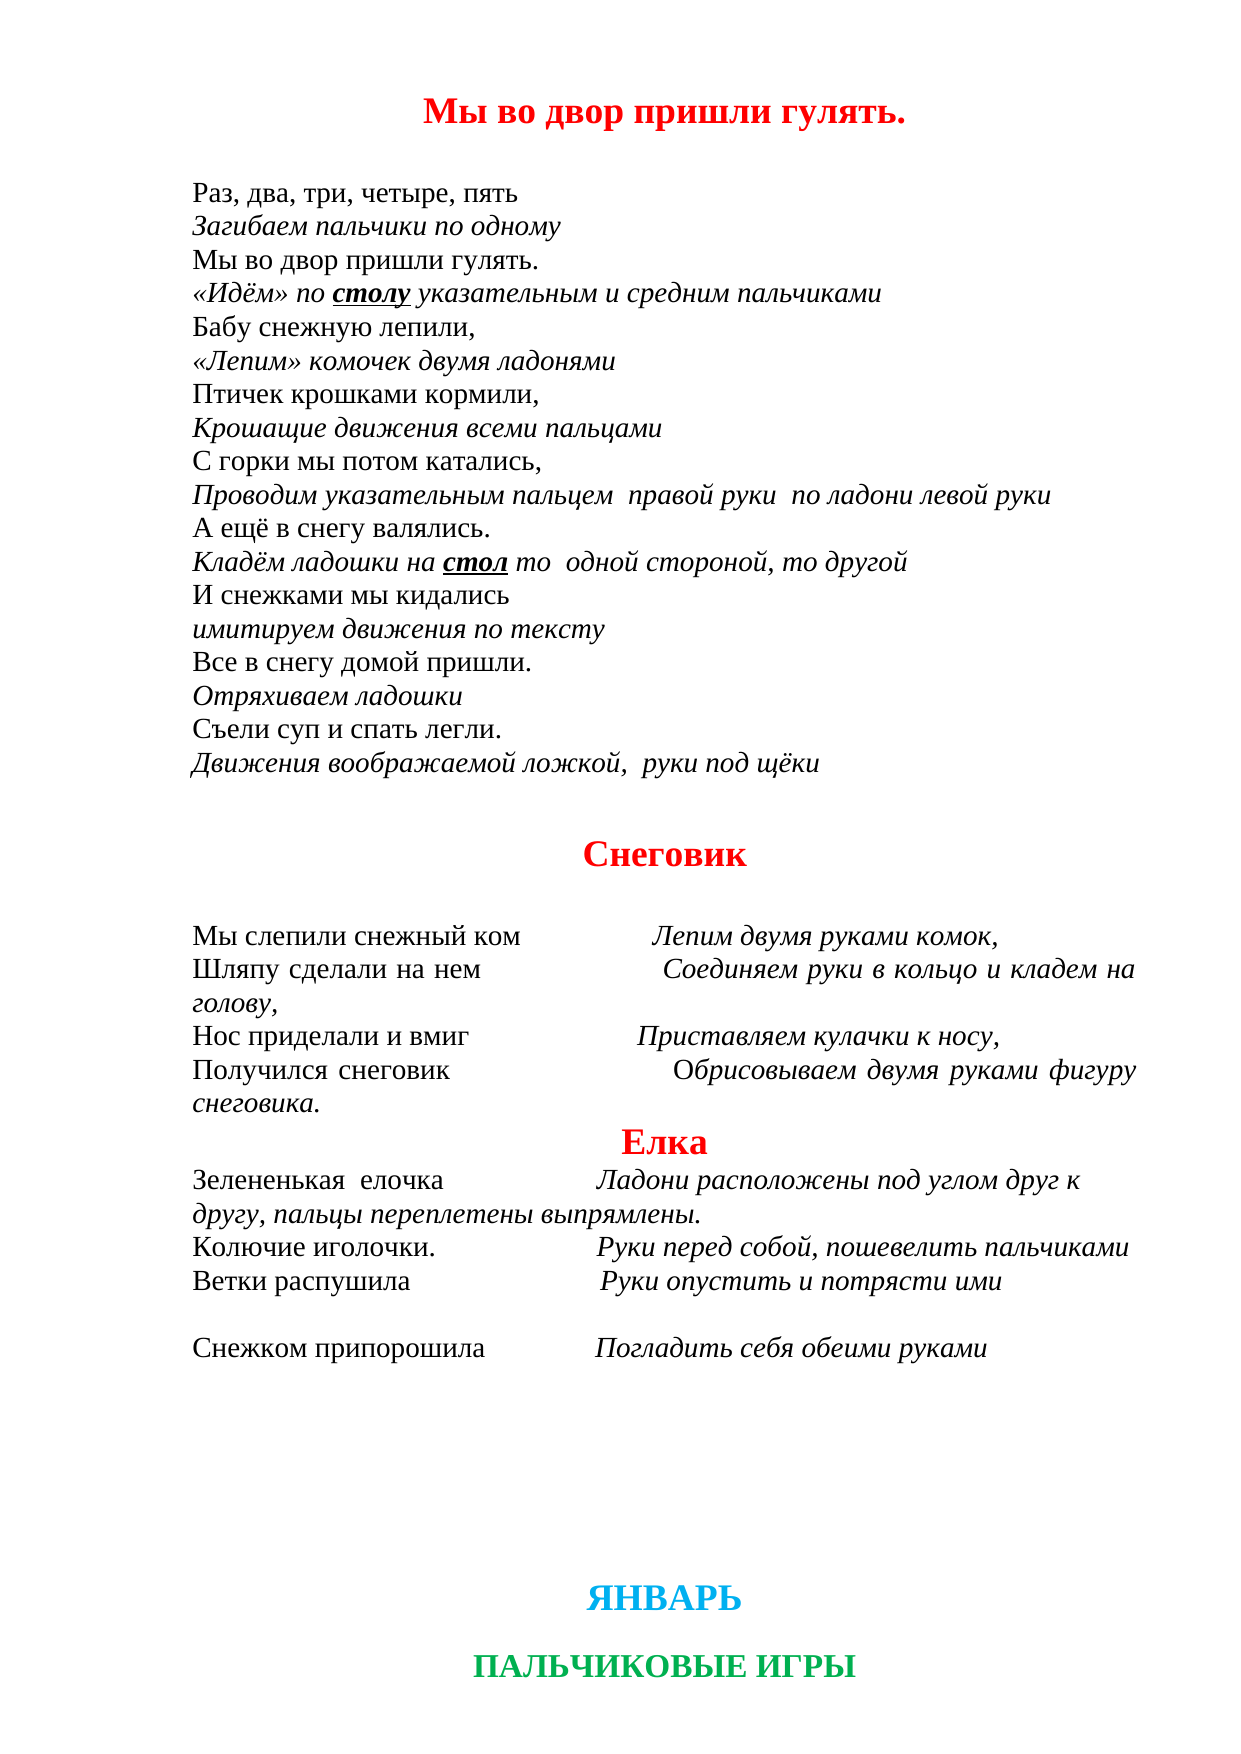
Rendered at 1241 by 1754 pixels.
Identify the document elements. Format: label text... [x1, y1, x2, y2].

text Все в снегу домой пришли. [192, 644, 1137, 678]
text Снежком припорошила Погладить себя обеими руками [192, 1330, 1137, 1363]
text Крошащие движения всеми пальцами [192, 410, 1137, 443]
text Мы во двор пришли гулять. [192, 89, 1137, 132]
text имитируем движения по тексту [192, 611, 1137, 644]
text «Лепим» комочек двумя ладонями [192, 343, 1137, 376]
text Кладём ладошки на стол то одной стороной, то другой [192, 544, 1137, 577]
text Загибаем пальчики по одному [192, 208, 1137, 242]
text Проводим указательным пальцем правой руки по ладони левой руки [192, 477, 1137, 510]
text Движения воображаемой ложкой, руки под щёки [192, 745, 1137, 779]
text Птичек крошками кормили, [192, 376, 1137, 410]
text Зелененькая елочка Ладони расположены под углом друг к другу, пальцы переплетены выпрямлены. [192, 1162, 1137, 1229]
text Съели суп и спать легли. [192, 712, 1137, 745]
text Елка [192, 1119, 1137, 1162]
text Мы во двор пришли гулять. [192, 242, 1137, 276]
text Раз, два, три, четыре, пять [192, 175, 1137, 208]
text Мы слепили снежный ком Лепим двумя руками комок, [192, 918, 1137, 951]
text Бабу снежную лепили, [192, 309, 1137, 343]
text Ветки распушила Руки опустить и потрясти ими [192, 1263, 1137, 1296]
text Шляпу сделали на нем Соединяем руки в кольцо и кладем на голову, [192, 951, 1137, 1018]
text И снежками мы кидались [192, 577, 1137, 611]
text С горки мы потом катались, [192, 443, 1137, 477]
text ПАЛЬЧИКОВЫЕ ИГРЫ [192, 1646, 1137, 1684]
text А ещё в снегу валялись. [192, 510, 1137, 544]
text Получился снеговик Обрисовываем двумя руками фигуру снеговика. [192, 1052, 1137, 1119]
text ЯНВАРЬ [192, 1576, 1137, 1619]
text Снеговик [192, 832, 1137, 875]
text Отряхиваем ладошки [192, 678, 1137, 712]
text «Идём» по столу указательным и средним пальчиками [192, 276, 1137, 309]
text Колючие иголочки. Руки перед собой, пошевелить пальчиками [192, 1229, 1137, 1263]
text Нос приделали и вмиг Приставляем кулачки к носу, [192, 1018, 1137, 1052]
